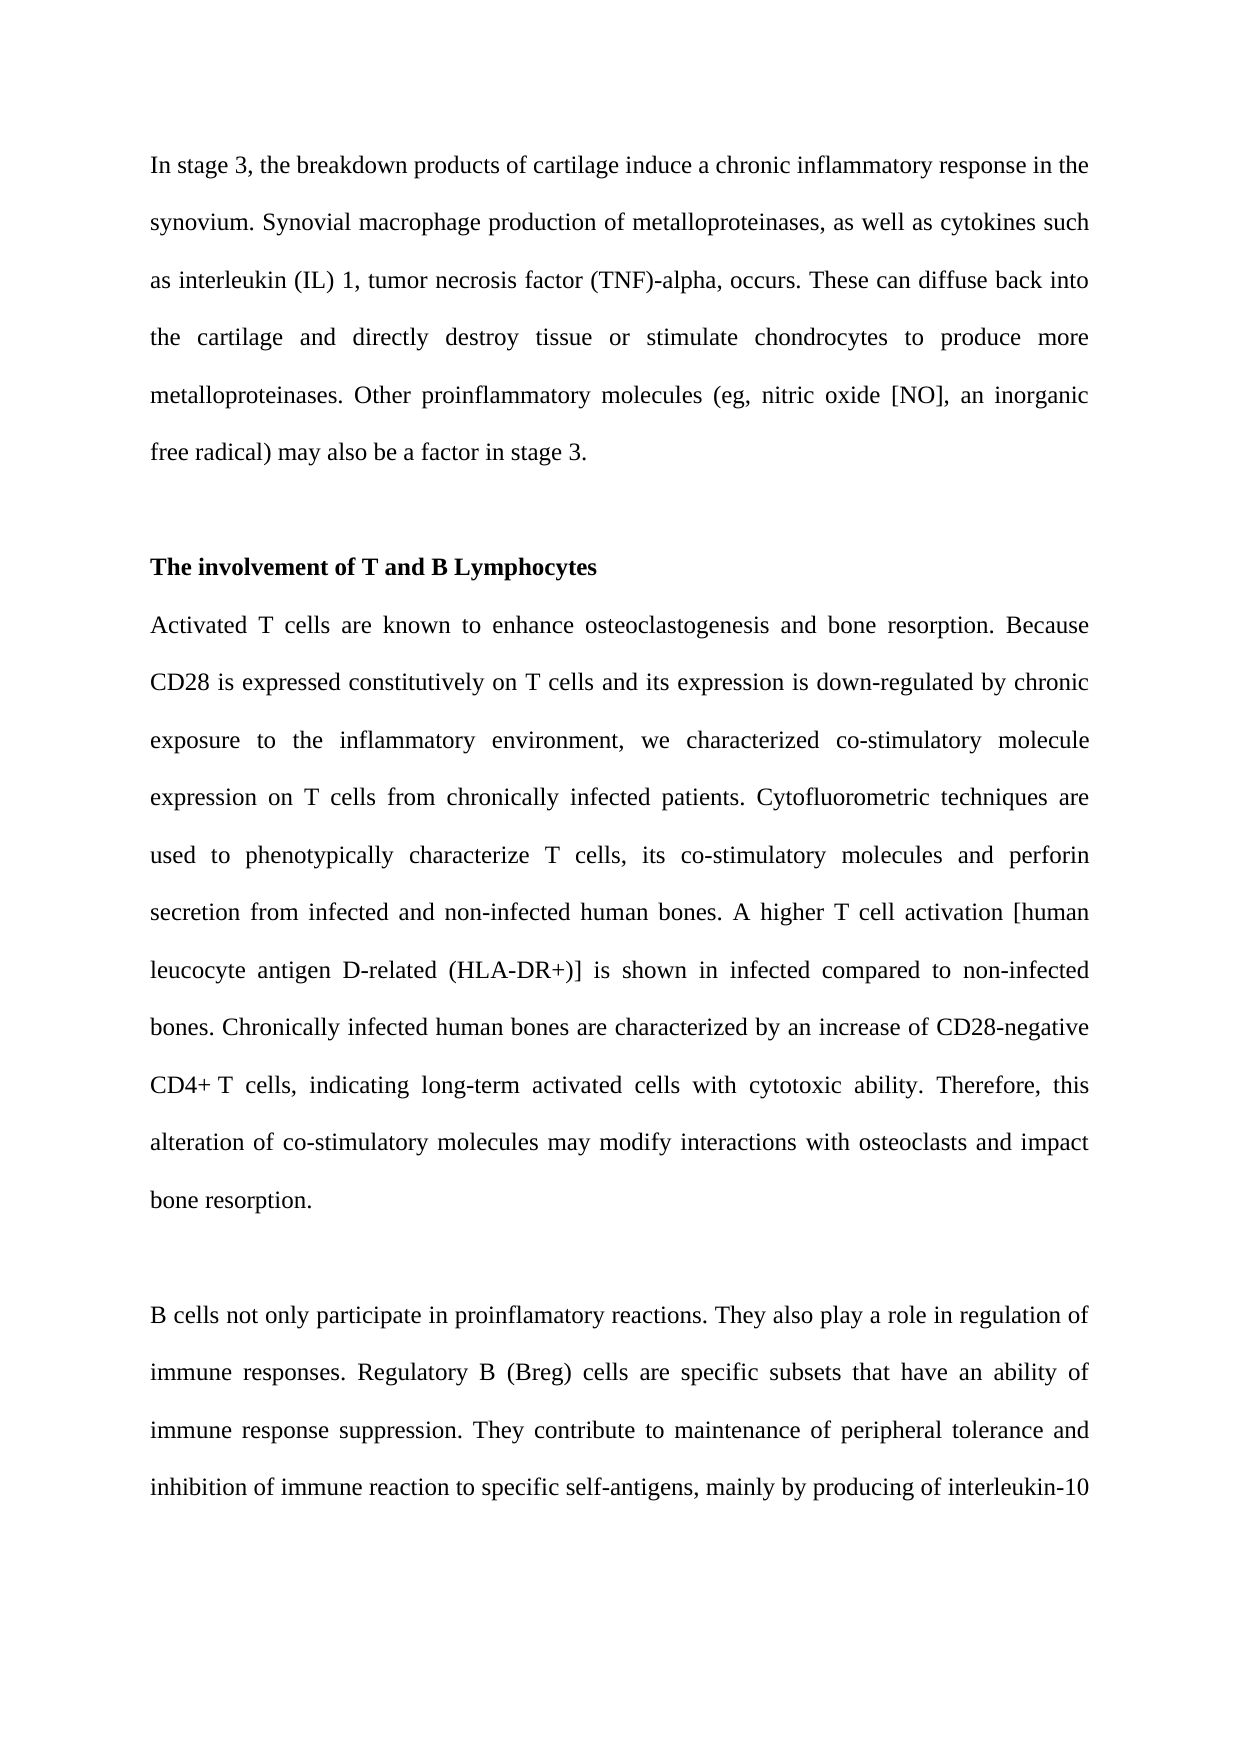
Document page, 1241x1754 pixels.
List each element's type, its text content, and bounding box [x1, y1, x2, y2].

text In stage 3, the breakdown products of cartilage induce a chronic inflammatory response in the synovium. Synovial macrophage production of metalloproteinases, as well as cytokines such as interleukin (IL) 1, tumor necrosis factor (TNF)-alpha, occurs. These can diffuse back into the cartilage and directly destroy tissue or stimulate chondrocytes to produce more metalloproteinases. Other proinflammatory molecules (eg, nitric oxide [NO], an inorganic free radical) may also be a factor in stage 3. [150, 150, 1090, 466]
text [150, 1300, 1090, 1501]
text Activated T cells are known to enhance osteoclastogenesis and bone resorption. Because CD28 is expressed constitutively on T cells and its expression is down-regulated by chronic exposure to the inflammatory environment, we characterized co-stimulatory molecule expression on T cells from chronically infected patients. Cytofluorometric techniques are used to phenotypically characterize T cells, its co-stimulatory molecules and perforin secretion from infected and non-infected human bones. A higher T cell activation [human leucocyte antigen D-related (HLA-DR+)] is shown in infected compared to non-infected bones. Chronically infected human bones are characterized by an increase of CD28-negative CD4+ T cells, indicating long-term activated cells with cytotoxic ability. Therefore, this alteration of co-stimulatory molecules may modify interactions with osteoclasts and impact bone resorption. [150, 610, 1090, 1214]
text The involvement of T and B Lymphocytes [150, 552, 1090, 581]
